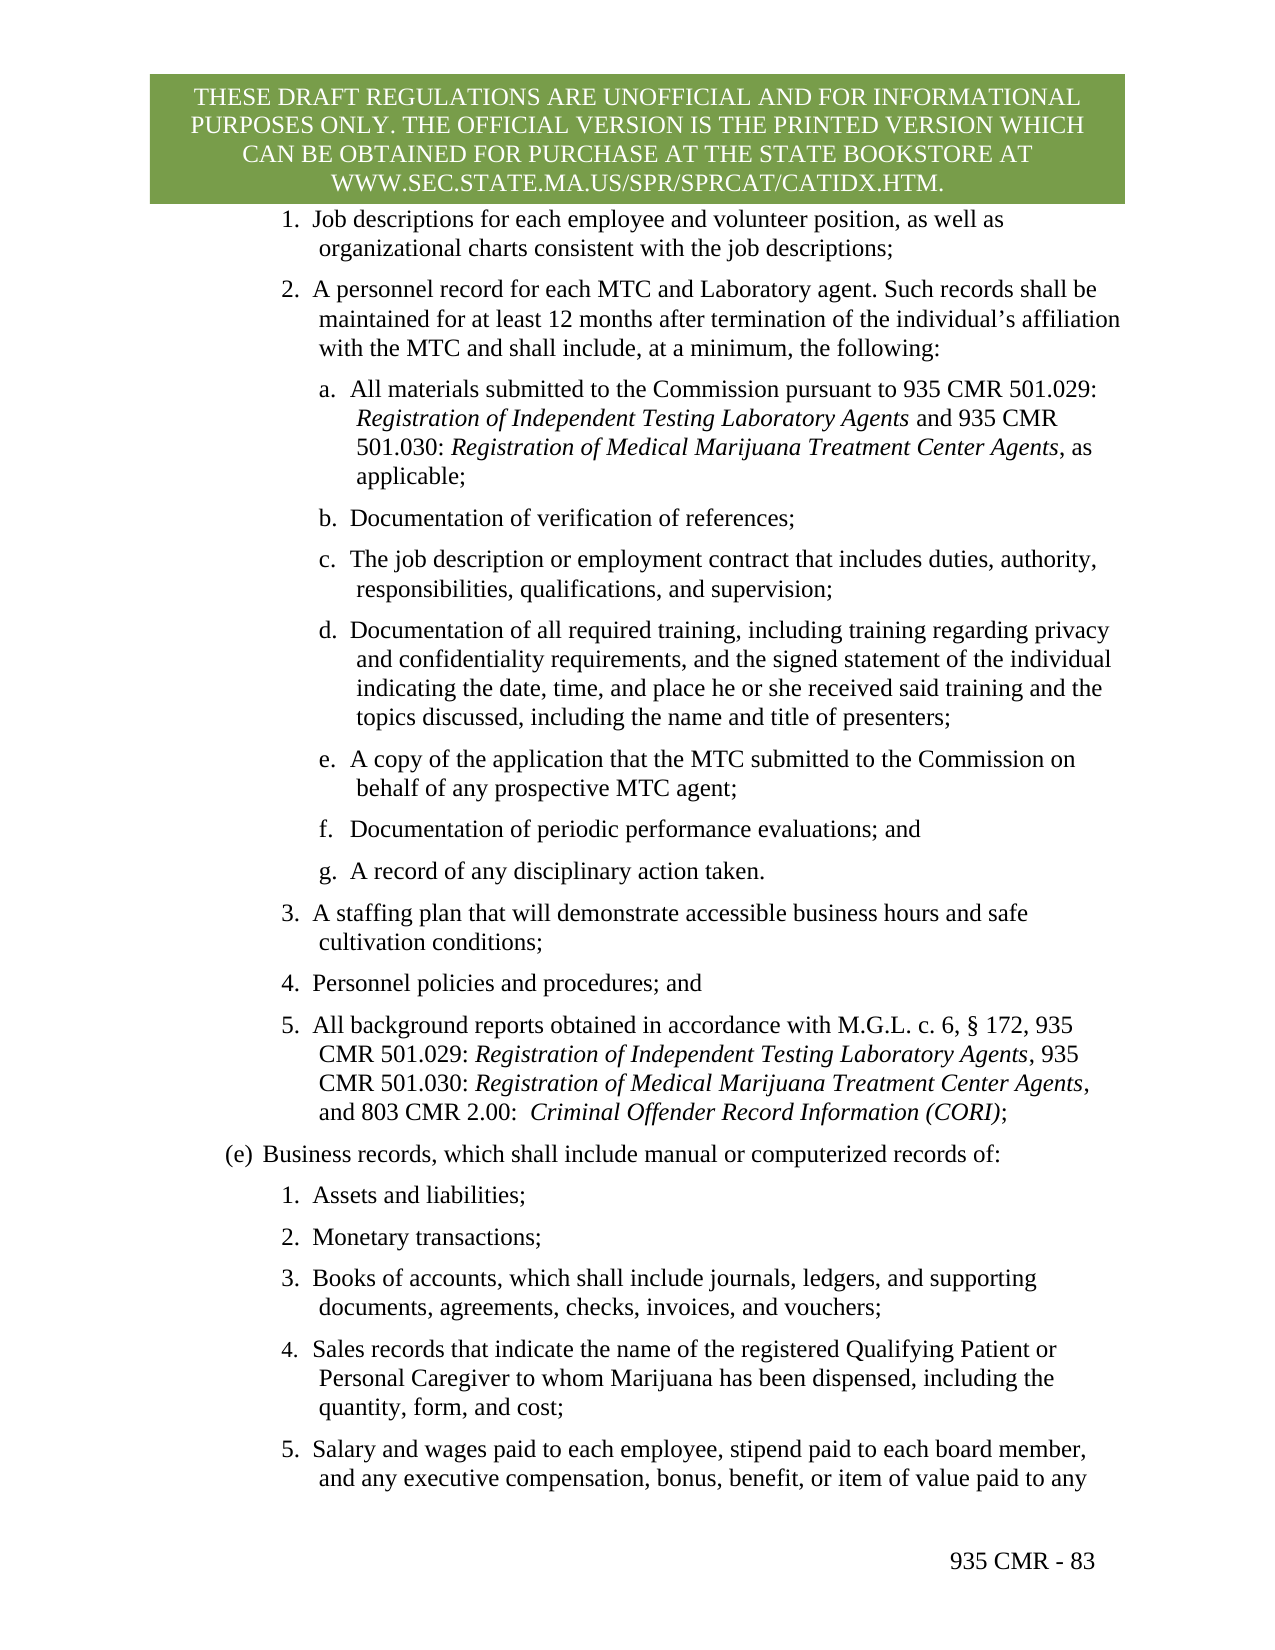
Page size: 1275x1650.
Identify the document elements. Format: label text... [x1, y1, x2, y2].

list Business records, which shall include manual or computerized records of: [225, 1139, 1125, 1168]
list Books of accounts, which shall include journals, ledgers, and supporting documents, agreements, checks, invoices, and vouchers; [281, 1263, 1125, 1322]
list Job descriptions for each employee and volunteer position, as well as organizational charts consistent with the job descriptions; [281, 204, 1125, 262]
list A copy of the application that the MTC submitted to the Commission on behalf of any prospective MTC agent; [319, 744, 1125, 802]
list A record of any disciplinary action taken. [319, 856, 1125, 885]
list Documentation of periodic performance evaluations; and [319, 815, 1125, 844]
list All background reports obtained in accordance with M.G.L. c. 6, § 172, 935 CMR 501.029: Registration of Independent Testing Laboratory Agents, 935 CMR 501.030: Registration of Medical Marijuana Treatment Center Agents, and 803 CMR 2.00: Criminal Offender Record Information (CORI); [281, 1010, 1125, 1126]
list Monetary transactions; [281, 1222, 1125, 1251]
list All materials submitted to the Commission pursuant to 935 CMR 501.029: Registration of Independent Testing Laboratory Agents and 935 CMR 501.030: Registration of Medical Marijuana Treatment Center Agents, as applicable; [319, 374, 1125, 491]
list Personnel policies and procedures; and [281, 968, 1125, 997]
list Sales records that indicate the name of the registered Qualifying Patient or Personal Caregiver to whom Marijuana has been dispensed, including the quantity, form, and cost; [281, 1334, 1125, 1421]
list A staffing plan that will demonstrate accessible business hours and safe cultivation conditions; [281, 898, 1125, 956]
list Documentation of all required training, including training regarding privacy and confidentiality requirements, and the signed statement of the individual indicating the date, time, and place he or she received said training and the topics discussed, including the name and title of presenters; [319, 615, 1125, 732]
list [281, 1434, 1125, 1492]
list The job description or employment contract that includes duties, authority, responsibilities, qualifications, and supervision; [319, 545, 1125, 603]
list A personnel record for each MTC and Laboratory agent. Such records shall be maintained for at least 12 months after termination of the individual’s affiliation with the MTC and shall include, at a minimum, the following: [281, 275, 1125, 362]
list Assets and liabilities; [281, 1180, 1125, 1209]
list Documentation of verification of references; [319, 503, 1125, 532]
